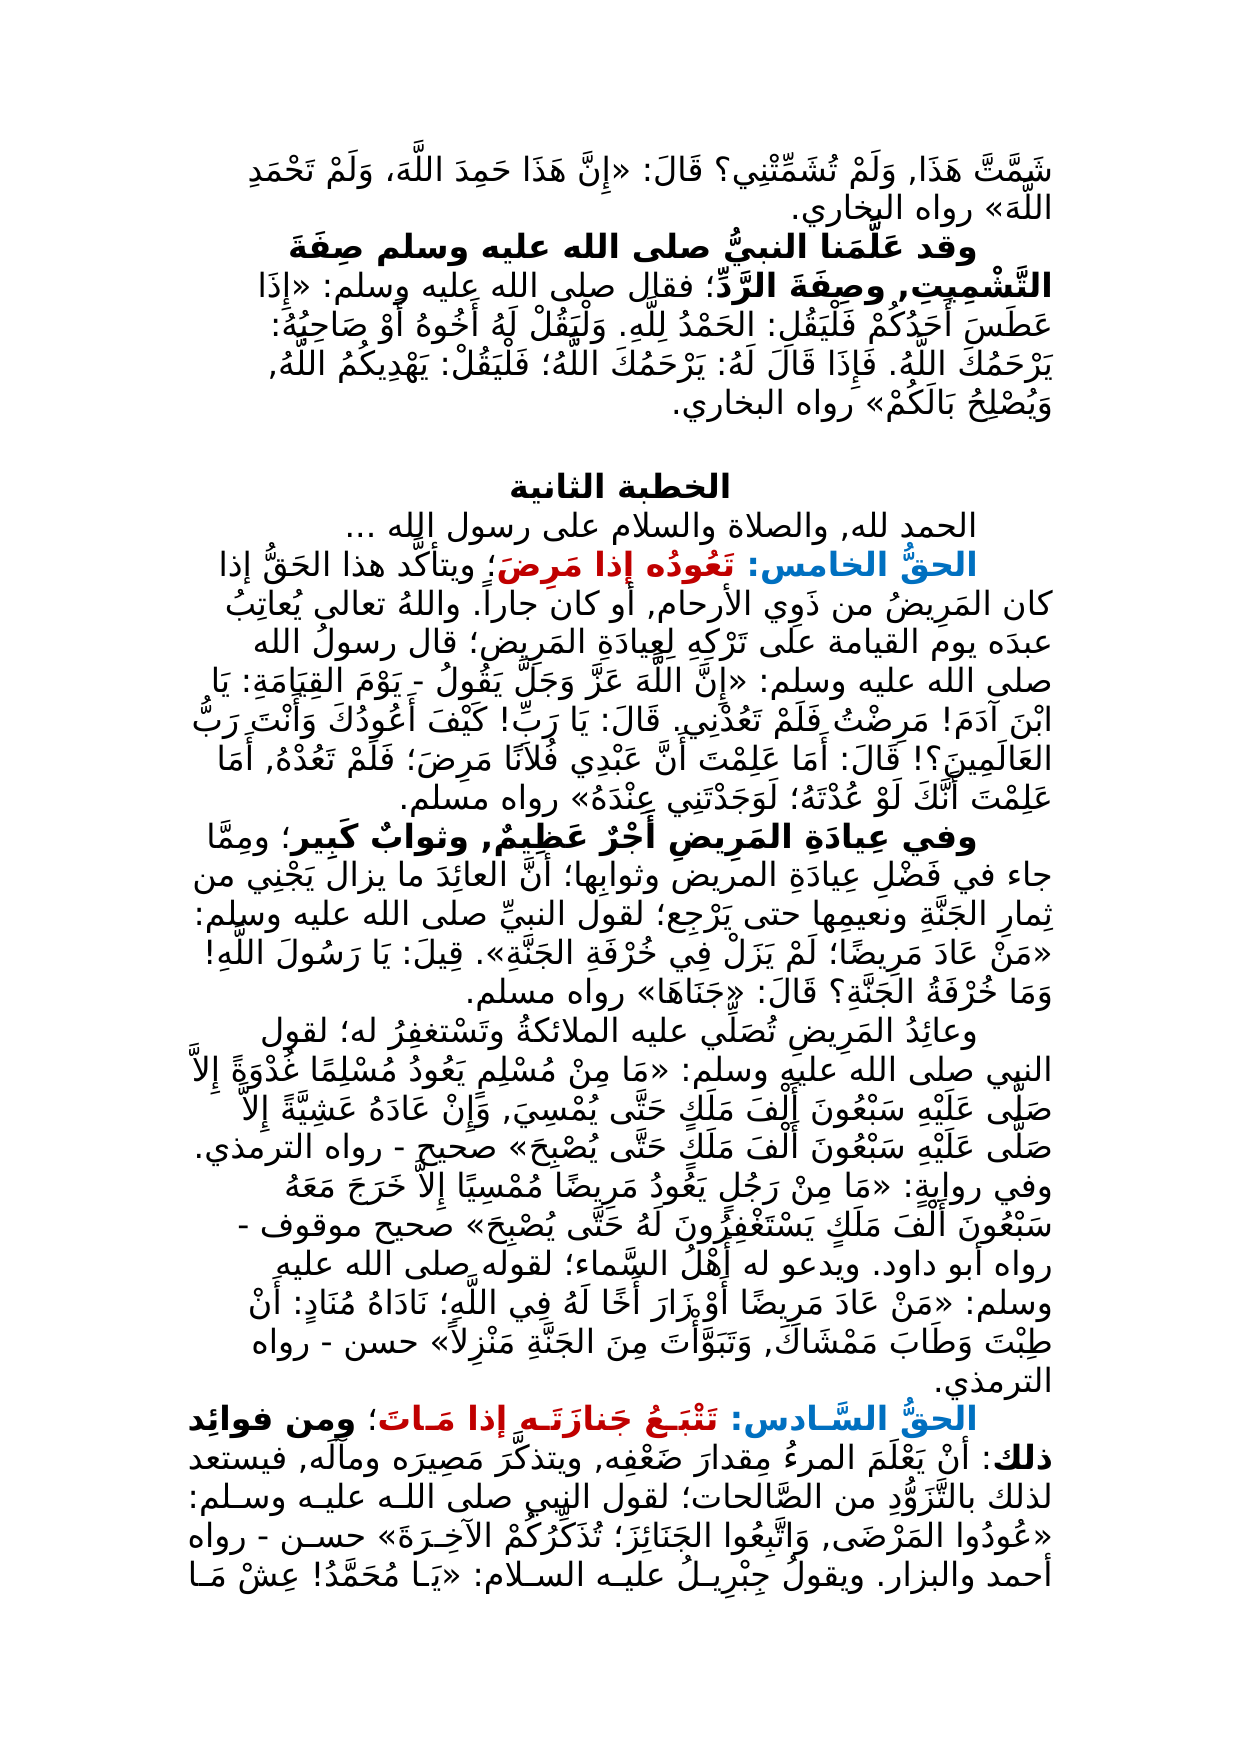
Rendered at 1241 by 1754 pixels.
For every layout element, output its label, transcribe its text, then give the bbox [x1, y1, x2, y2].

text وفي عِيادَةِ المَرِيضِ أَجْرٌ عَظِيمٌ, وثوابٌ كَبِير؛ ومِمَّا جاء في فَضْلِ عِيادَةِ المريض وثوابِها؛ أنَّ العائِدَ ما يزال يَجْنِي من ثِمارِ الجَنَّةِ ونعيمِها حتى يَرْجِع؛ لقول النبيِّ صلى الله عليه وسلم: «مَنْ عَادَ مَرِيضًا؛ لَمْ يَزَلْ فِي خُرْفَةِ الجَنَّةِ». قِيلَ: يَا رَسُولَ اللَّهِ! وَمَا خُرْفَةُ الجَنَّةِ؟ قَالَ: «جَنَاهَا» رواه مسلم. [187, 817, 1053, 1011]
text وقد عَلَّمَنا النبيُّ صلى الله عليه وسلم صِفَةَ التَّشْمِيتِ, وصِفَةَ الرَّدِّ؛ فقال صلى الله عليه وسلم: «إِذَا عَطَسَ أَحَدُكُمْ فَلْيَقُلِ: الحَمْدُ لِلَّهِ. وَلْيَقُلْ لَهُ أَخُوهُ أَوْ صَاحِبُهُ: يَرْحَمُكَ اللَّهُ. فَإِذَا قَالَ لَهُ: يَرْحَمُكَ اللَّهُ؛ فَلْيَقُلْ: يَهْدِيكُمُ اللَّهُ, وَيُصْلِحُ بَالَكُمْ» رواه البخاري. [187, 228, 1053, 422]
text وعائِدُ المَرِيضِ تُصَلِّي عليه الملائكةُ وتَسْتغفِرُ له؛ لقول النبي صلى الله عليه وسلم: «مَا مِنْ مُسْلِمٍ يَعُودُ مُسْلِمًا غُدْوَةً إِلاَّ صَلَّى عَلَيْهِ سَبْعُونَ أَلْفَ مَلَكٍ حَتَّى يُمْسِيَ, وَإِنْ عَادَهُ عَشِيَّةً إِلاَّ صَلَّى عَلَيْهِ سَبْعُونَ أَلْفَ مَلَكٍ حَتَّى يُصْبِحَ» صحيح - رواه الترمذي. وفي روايةٍ: «مَا مِنْ رَجُلٍ يَعُودُ مَرِيضًا مُمْسِيًا إِلاَّ خَرَجَ مَعَهُ سَبْعُونَ أَلْفَ مَلَكٍ يَسْتَغْفِرُونَ لَهُ حَتَّى يُصْبِحَ» صحيح موقوف - رواه أبو داود. ويدعو له أَهْلُ السَّماء؛ لقوله صلى الله عليه وسلم: «مَنْ عَادَ مَرِيضًا أَوْ زَارَ أَخًا لَهُ فِي اللَّهِ؛ نَادَاهُ مُنَادٍ: أَنْ طِبْتَ وَطَابَ مَمْشَاكَ, وَتَبَوَّأْتَ مِنَ الجَنَّةِ مَنْزِلاً» حسن - رواه الترمذي. [187, 1011, 1053, 1400]
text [187, 150, 1053, 228]
text الحقُّ الخامس: تَعُودُه إذا مَرِضَ؛ ويتأكَّد هذا الحَقُّ إذا كان المَرِيضُ من ذَوِي الأرحام, أو كان جاراً. واللهُ تعالى يُعاتِبُ عبدَه يوم القيامة على تَرْكِهِ لِعِيادَةِ المَرِيض؛ قال رسولُ الله صلى الله عليه وسلم: «إِنَّ اللَّهَ عَزَّ وَجَلَّ يَقُولُ - يَوْمَ القِيَامَةِ: يَا ابْنَ آدَمَ! مَرِضْتُ فَلَمْ تَعُدْنِي. قَالَ: يَا رَبِّ! كَيْفَ أَعُودُكَ وَأَنْتَ رَبُّ العَالَمِينَ؟! قَالَ: أَمَا عَلِمْتَ أَنَّ عَبْدِي فُلاَنًا مَرِضَ؛ فَلَمْ تَعُدْهُ, أَمَا عَلِمْتَ أَنَّكَ لَوْ عُدْتَهُ؛ لَوَجَدْتَنِي عِنْدَهُ» رواه مسلم. [187, 545, 1053, 817]
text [187, 1400, 1053, 1594]
text الحمد لله, والصلاة والسلام على رسول الله ... [187, 506, 1053, 545]
text الخطبة الثانية [187, 467, 1053, 506]
